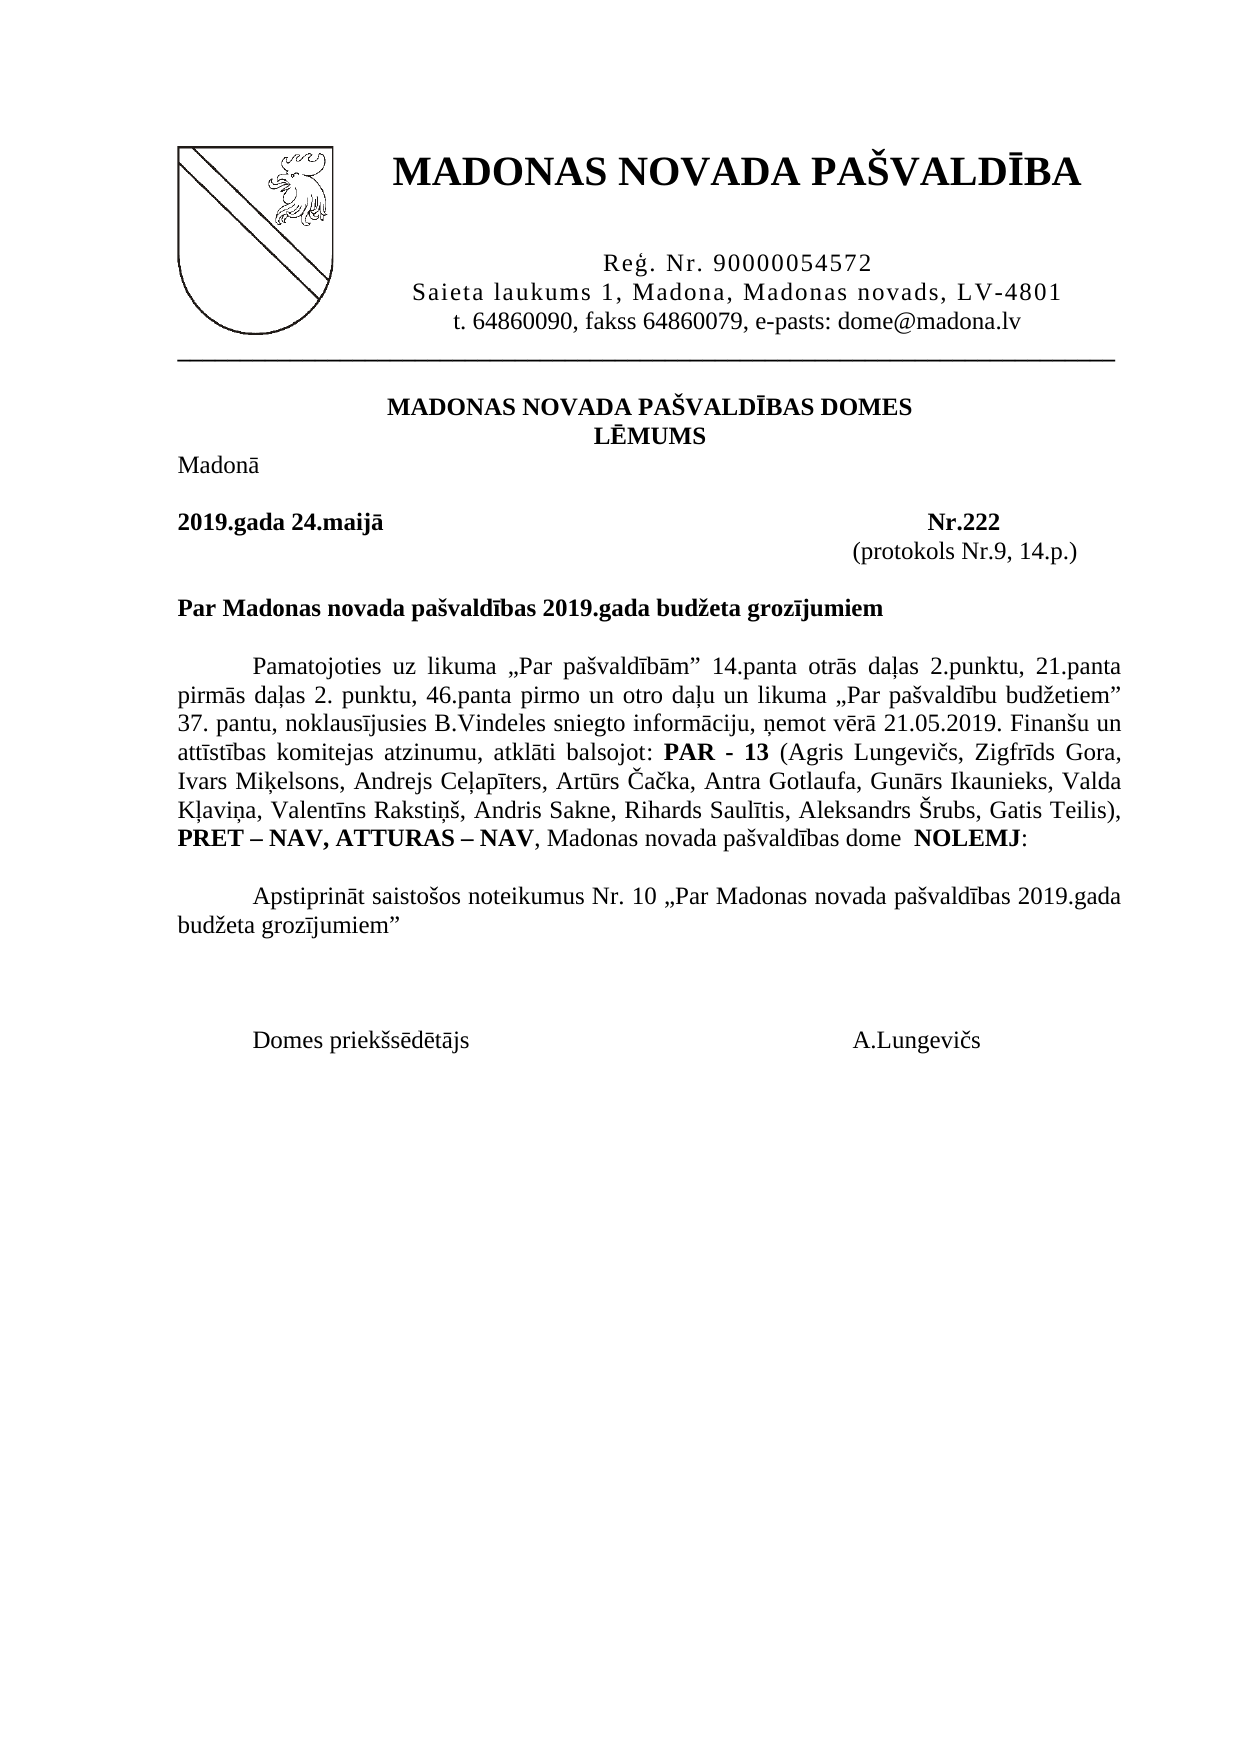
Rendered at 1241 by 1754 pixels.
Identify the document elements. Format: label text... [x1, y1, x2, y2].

text (protokols Nr.9, 14.p.) [177, 536, 1122, 565]
picture [177, 146, 334, 335]
text Reģ. Nr. 90000054572 [334, 248, 1122, 277]
subtitle Par Madonas novada pašvaldības 2019.gada budžeta grozījumiem [177, 593, 1122, 622]
text ___________________________________________________________________________ [177, 335, 1122, 363]
text 2019.gada 24.maijā Nr.222 [177, 507, 1122, 536]
text LĒMUMS [177, 421, 1122, 450]
text MADONAS NOVADA PAŠVALDĪBA [334, 147, 1122, 195]
text Apstiprināt saistošos noteikumus Nr. 10 „Par Madonas novada pašvaldības 2019.gada budžeta grozījumiem” [177, 881, 1122, 938]
text Domes priekšsēdētājs A.Lungevičs [177, 1025, 1122, 1053]
text t. 64860090, fakss 64860079, e-pasts: dome@madona.lv [334, 306, 1122, 335]
text Madonā [177, 450, 1122, 478]
text Saieta laukums 1, Madona, Madonas novads, LV-4801 [334, 277, 1122, 306]
text MADONAS NOVADA PAŠVALDĪBAS DOMES [177, 392, 1122, 421]
text Pamatojoties uz likuma „Par pašvaldībām” 14.panta otrās daļas 2.punktu, 21.panta pirmās daļas 2. punktu, 46.panta pirmo un otro daļu un likuma „Par pašvaldību budžetiem” 37. pantu, noklausījusies B.Vindeles sniegto informāciju, ņemot vērā 21.05.2019. Finanšu un attīstības komitejas atzinumu, atklāti balsojot: PAR - 13 (Agris Lungevičs, Zigfrīds Gora, Ivars Miķelsons, Andrejs Ceļapīters, Artūrs Čačka, Antra Gotlaufa, Gunārs Ikaunieks, Valda Kļaviņa, Valentīns Rakstiņš, Andris Sakne, Rihards Saulītis, Aleksandrs Šrubs, Gatis Teilis), PRET – NAV, ATTURAS – NAV, Madonas novada pašvaldības dome NOLEMJ: [177, 651, 1122, 852]
